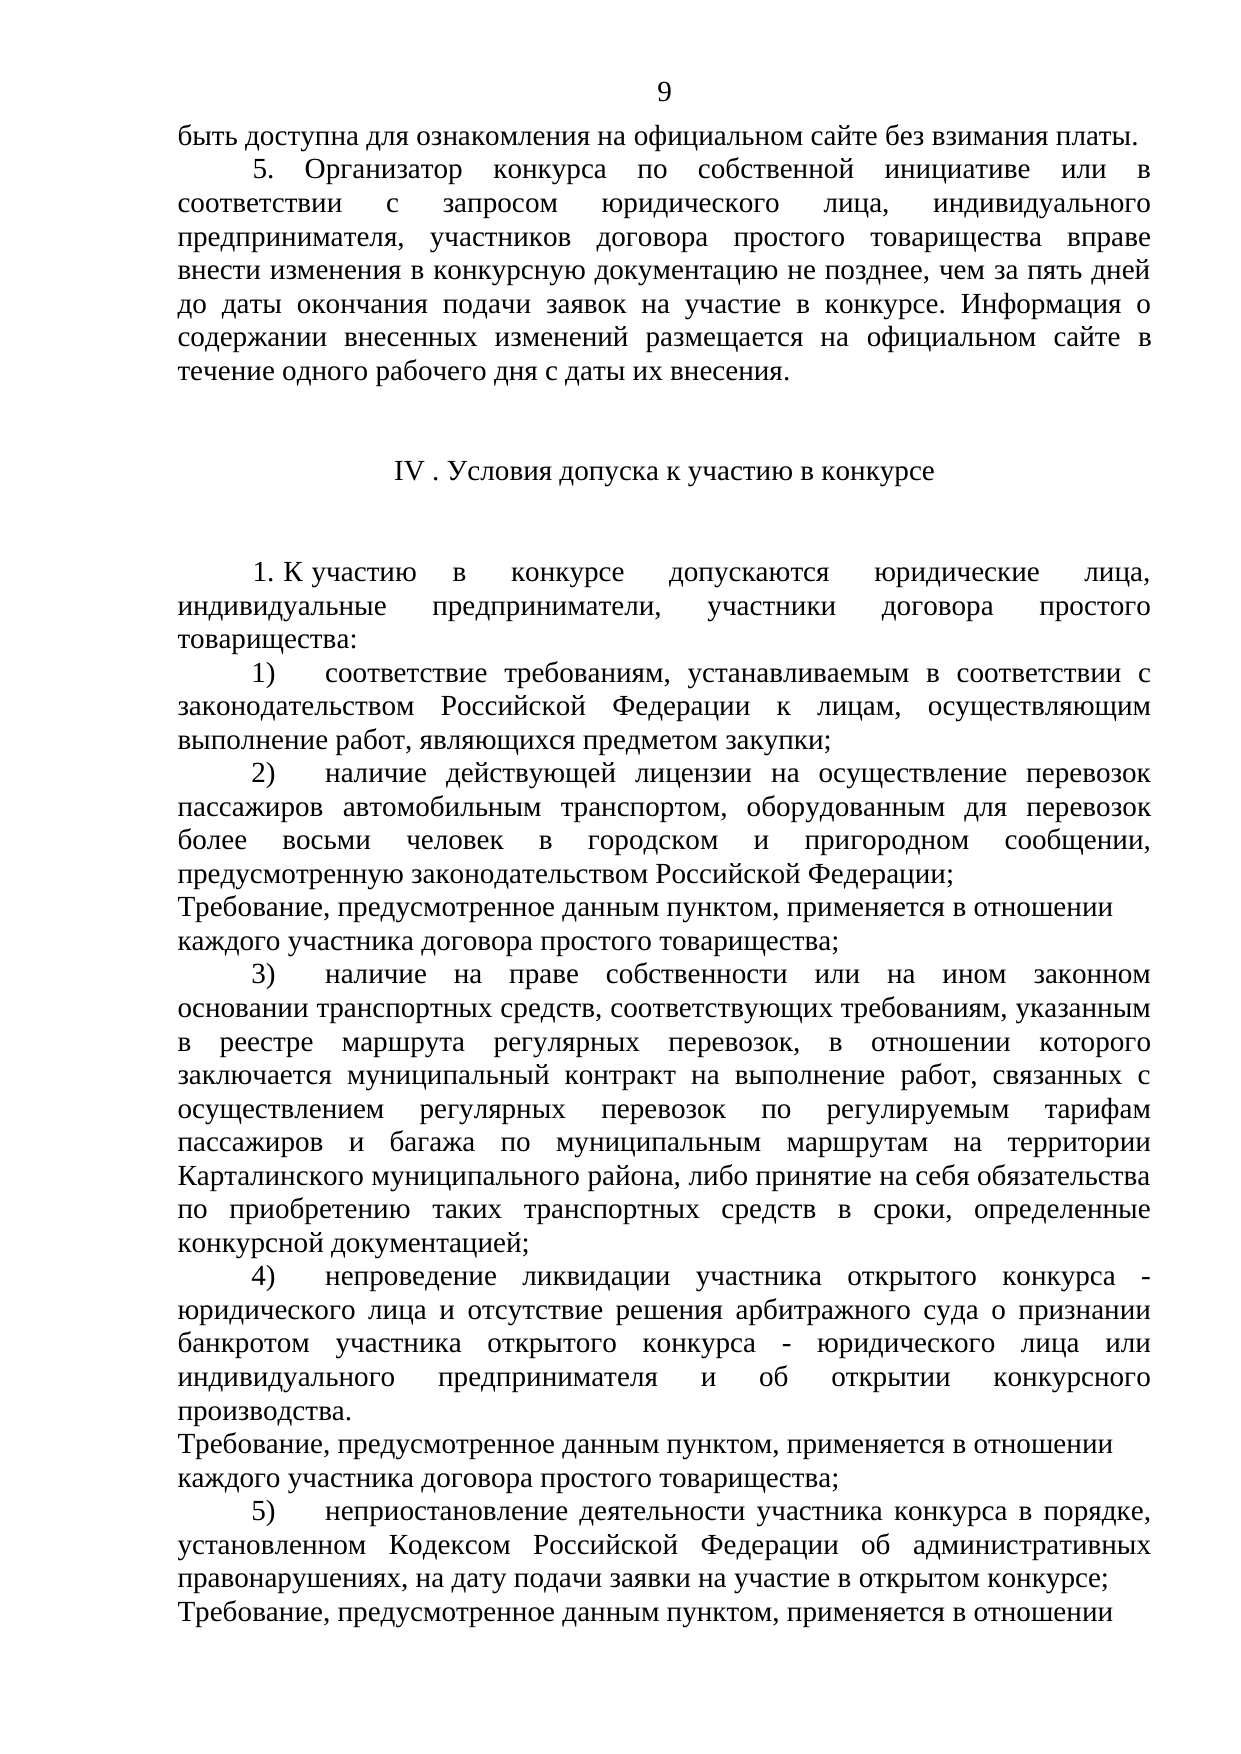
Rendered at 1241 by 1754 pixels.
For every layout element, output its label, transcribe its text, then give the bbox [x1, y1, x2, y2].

text каждого участника договора простого товарищества; [177, 1460, 1152, 1493]
text Требование, предусмотренное данным пунктом, применяется в отношении [177, 1594, 1152, 1627]
text 5. Организатор конкурса по собственной инициативе или в соответствии с запросом юридического лица, индивидуального предпринимателя, участников договора простого товарищества вправе внести изменения в конкурсную документацию не позднее, чем за пять дней до даты окончания подачи заявок на участие в конкурсе. Информация о содержании внесенных изменений размещается на официальном сайте в течение одного рабочего дня с даты их внесения. [177, 152, 1152, 386]
text Требование, предусмотренное данным пунктом, применяется в отношении [177, 889, 1152, 923]
list соответствие требованиям, устанавливаемым в соответствии с законодательством Российской Федерации к лицам, осуществляющим выполнение работ, являющихся предметом закупки; [177, 655, 1152, 755]
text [177, 118, 1152, 152]
text каждого участника договора простого товарищества; [177, 923, 1152, 957]
text Требование, предусмотренное данным пунктом, применяется в отношении [177, 1426, 1152, 1460]
list наличие действующей лицензии на осуществление перевозок пассажиров автомобильным транспортом, оборудованным для перевозок более восьми человек в городском и пригородном сообщении, предусмотренную законодательством Российской Федерации; [177, 755, 1152, 889]
list непроведение ликвидации участника открытого конкурса - юридического лица и отсутствие решения арбитражного суда о признании банкротом участника открытого конкурса - юридического лица или индивидуального предпринимателя и об открытии конкурсного производства. [177, 1258, 1152, 1426]
subtitle IV . Условия допуска к участию в конкурсе [177, 453, 1152, 487]
text 1. К участию в конкурсе допускаются юридические лица, индивидуальные предприниматели, участники договора простого товарищества: [177, 554, 1152, 655]
list наличие на праве собственности или на ином законном основании транспортных средств, соответствующих требованиям, указанным в реестре маршрута регулярных перевозок, в отношении которого заключается муниципальный контракт на выполнение работ, связанных с осуществлением регулярных перевозок по регулируемым тарифам пассажиров и багажа по муниципальным маршрутам на территории Карталинского муниципального района, либо принятие на себя обязательства по приобретению таких транспортных средств в сроки, определенные конкурсной документацией; [177, 957, 1152, 1258]
list неприостановление деятельности участника конкурса в порядке, установленном Кодексом Российской Федерации об административных правонарушениях, на дату подачи заявки на участие в открытом конкурсе; [177, 1493, 1152, 1594]
